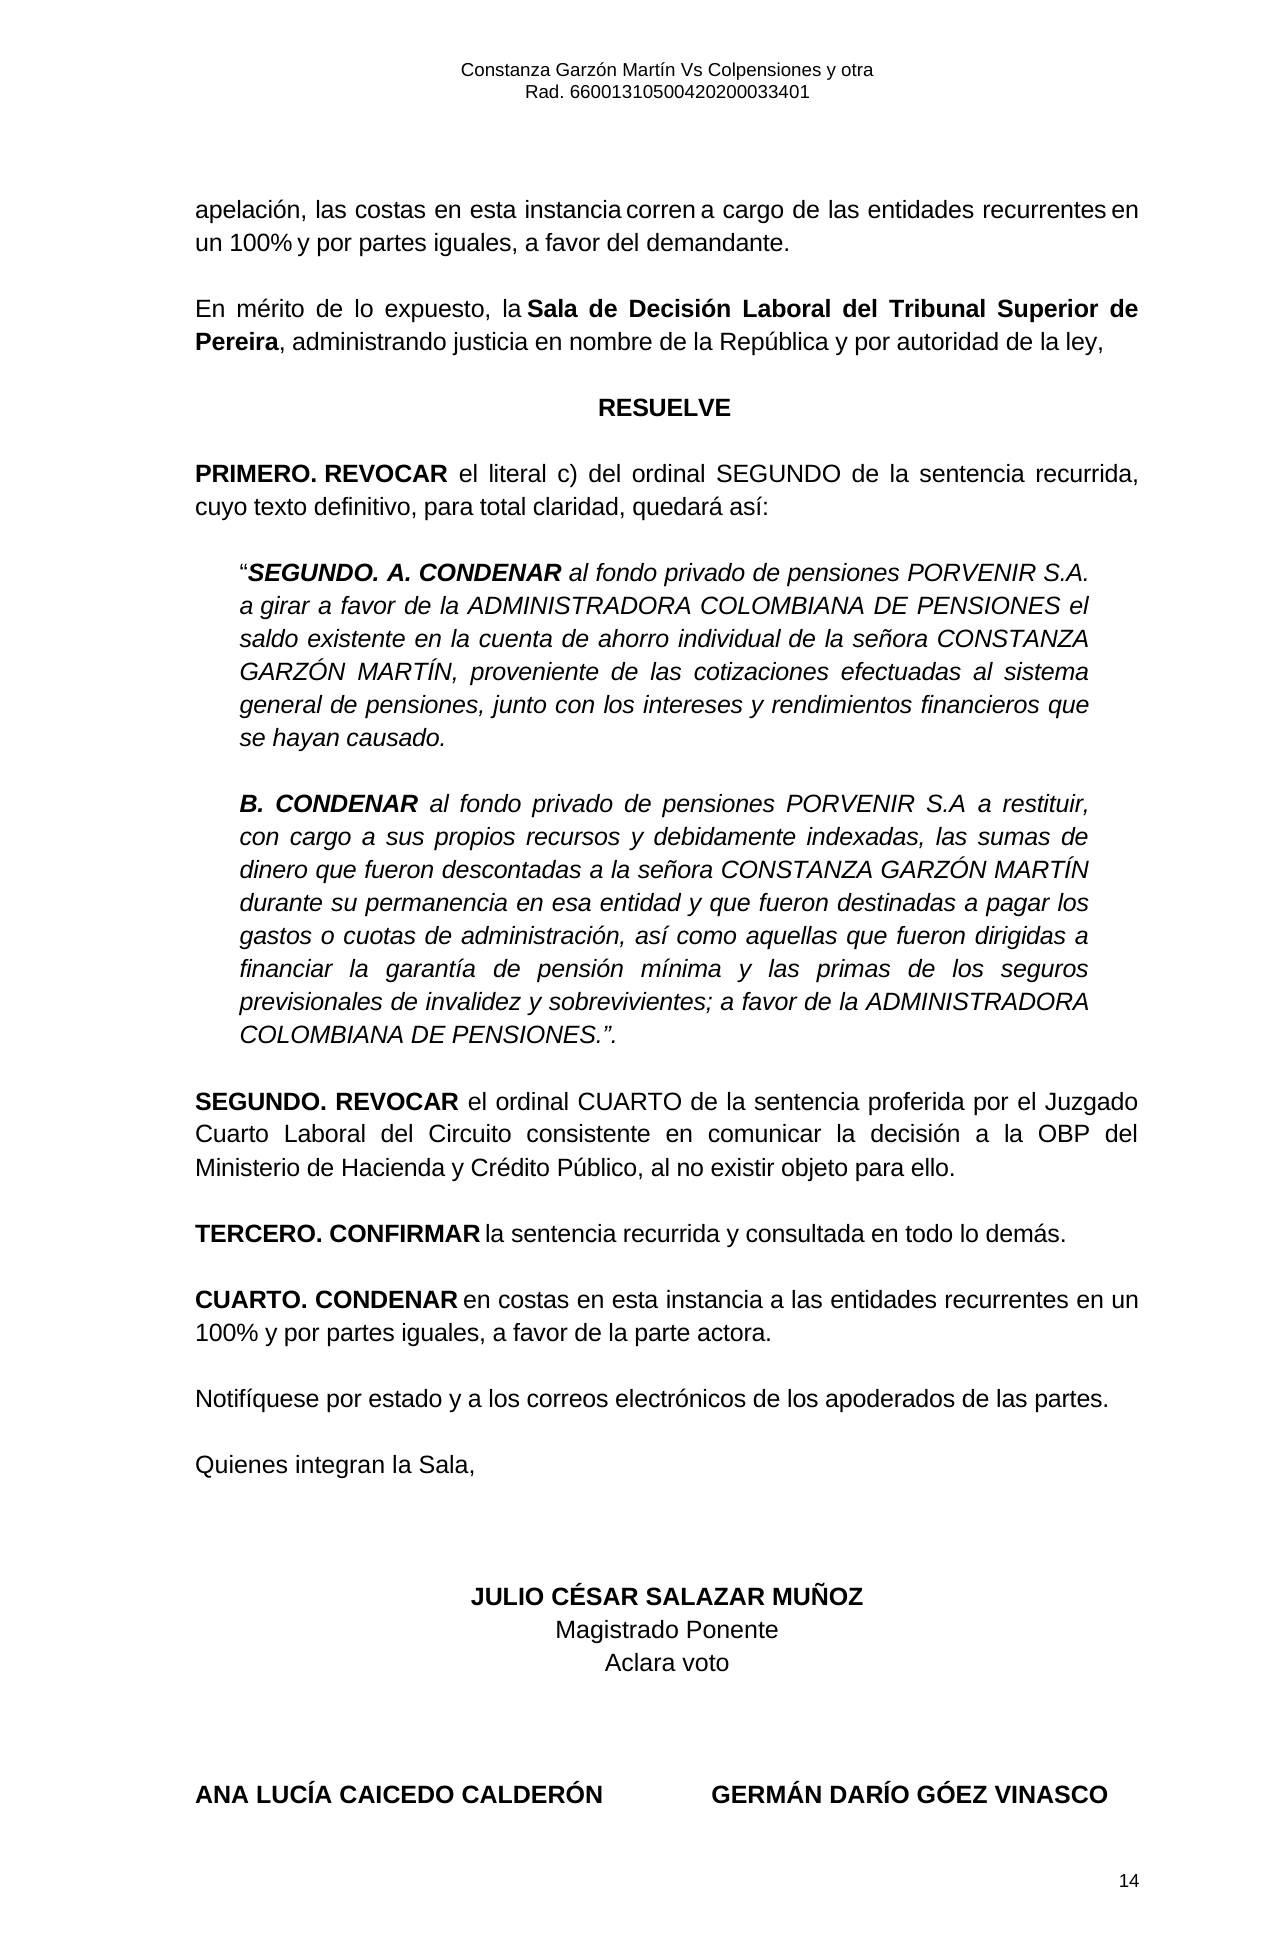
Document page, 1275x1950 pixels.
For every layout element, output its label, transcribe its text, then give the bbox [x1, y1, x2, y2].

text Notifíquese por estado y a los correos electrónicos de los apoderados de las partes. [195, 1384, 1139, 1412]
text “SEGUNDO. A. CONDENAR al fondo privado de pensiones PORVENIR S.A. a girar a favor de la ADMINISTRADORA COLOMBIANA DE PENSIONES el saldo existente en la cuenta de ahorro individual de la señora CONSTANZA GARZÓN MARTÍN, proveniente de las cotizaciones efectuadas al sistema general de pensiones, junto con los intereses y rendimientos financieros que se hayan causado. [239, 558, 1089, 752]
text En mérito de lo expuesto, la Sala de Decisión Laboral del Tribunal Superior de Pereira, administrando justicia en nombre de la República y por autoridad de la ley, [195, 294, 1139, 356]
text TERCERO. CONFIRMAR la sentencia recurrida y consultada en todo lo demás. [195, 1218, 1139, 1247]
text Magistrado Ponente [195, 1615, 1139, 1643]
text RESUELVE [195, 393, 1139, 422]
text Quienes integran la Sala, [195, 1450, 1139, 1478]
text SEGUNDO. REVOCAR el ordinal CUARTO de la sentencia proferida por el Juzgado Cuarto Laboral del Circuito consistente en comunicar la decisión a la OBP del Ministerio de Hacienda y Crédito Público, al no existir objeto para ello. [195, 1086, 1139, 1181]
text B. CONDENAR al fondo privado de pensiones PORVENIR S.A a restituir, con cargo a sus propios recursos y debidamente indexadas, las sumas de dinero que fueron descontadas a la señora CONSTANZA GARZÓN MARTÍN durante su permanencia en esa entidad y que fueron destinadas a pagar los gastos o cuotas de administración, así como aquellas que fueron dirigidas a financiar la garantía de pensión mínima y las primas de los seguros previsionales de invalidez y sobrevivientes; a favor de la ADMINISTRADORA COLOMBIANA DE PENSIONES.”. [239, 789, 1089, 1049]
text CUARTO. CONDENAR en costas en esta instancia a las entidades recurrentes en un 100% y por partes iguales, a favor de la parte actora. [195, 1284, 1139, 1346]
text PRIMERO. REVOCAR el literal c) del ordinal SEGUNDO de la sentencia recurrida, cuyo texto definitivo, para total claridad, quedará así: [195, 459, 1139, 521]
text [195, 195, 1139, 257]
text ANA LUCÍA CAICEDO CALDERÓN GERMÁN DARÍO GÓEZ VINASCO [195, 1780, 1139, 1809]
text JULIO CÉSAR SALAZAR MUÑOZ [195, 1582, 1139, 1611]
text Aclara voto [195, 1648, 1139, 1677]
